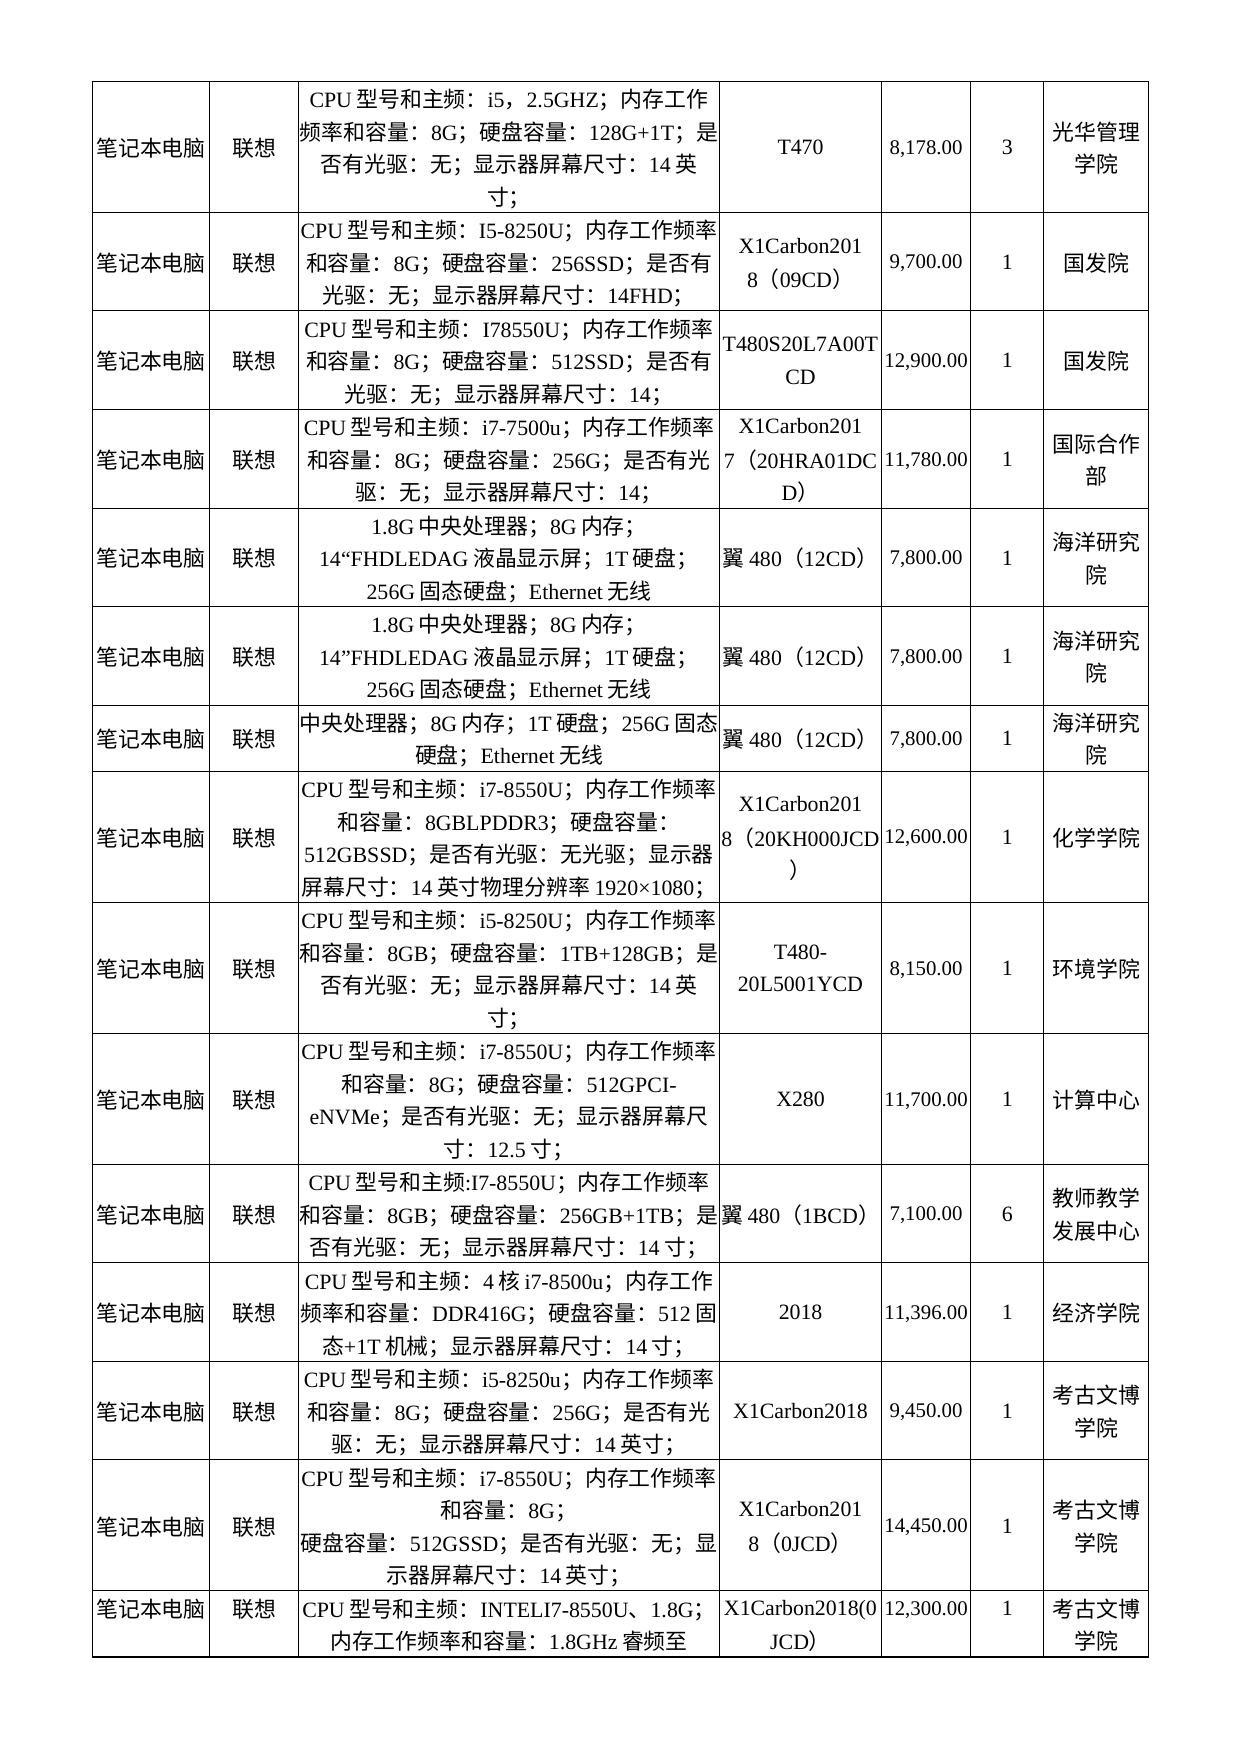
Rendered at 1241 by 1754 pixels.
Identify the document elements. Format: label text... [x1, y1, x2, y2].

table_cell 1 [971, 410, 1043, 507]
table_cell 翼480（1BCD） [720, 1165, 881, 1262]
table_cell 联想 [210, 1362, 298, 1459]
table_cell 联想 [210, 1165, 298, 1262]
table_cell X1Carbon2018(0JCD） [720, 1591, 881, 1656]
table_cell 笔记本电脑 [93, 509, 209, 606]
table_cell 笔记本电脑 [93, 311, 209, 409]
table_cell 1 [971, 509, 1043, 606]
table_cell 笔记本电脑 [93, 607, 209, 704]
table_cell 化学学院 [1044, 772, 1148, 902]
table_cell 7,800.00 [882, 607, 970, 704]
table_cell CPU型号和主频：i7-8550U；内存工作频率和容量：8GBLPDDR3；硬盘容量：512GBSSD；是否有光驱：无光驱；显示器屏幕尺寸：14英寸物理分辨率1920×1080； [299, 772, 719, 902]
table_cell 翼480（12CD） [720, 706, 881, 771]
table_cell 1 [971, 903, 1043, 1033]
table_cell 1 [971, 1460, 1043, 1590]
table_cell 笔记本电脑 [93, 213, 209, 310]
table_cell 计算中心 [1044, 1034, 1148, 1164]
table_cell 光华管理学院 [1044, 82, 1148, 212]
table_cell 联想 [210, 509, 298, 606]
table_cell 国际合作部 [1044, 410, 1148, 507]
table_cell 笔记本电脑 [93, 410, 209, 507]
table_cell CPU型号和主频：i7-8550U；内存工作频率和容量：8G； 硬盘容量：512GSSD；是否有光驱：无；显示器屏幕尺寸：14英寸； [299, 1460, 719, 1590]
table_cell 联想 [210, 1591, 298, 1656]
table_cell T470 [720, 82, 881, 212]
table_cell 11,780.00 [882, 410, 970, 507]
table_cell 1.8G中央处理器；8G内存；14“FHDLEDAG液晶显示屏；1T硬盘；256G固态硬盘；Ethernet无线 [299, 509, 719, 606]
table_cell CPU型号和主频:I7-8550U；内存工作频率和容量：8GB；硬盘容量：256GB+1TB；是否有光驱：无；显示器屏幕尺寸：14寸； [299, 1165, 719, 1262]
table_cell 9,450.00 [882, 1362, 970, 1459]
table_cell CPU型号和主频：i5-8250u；内存工作频率和容量：8G；硬盘容量：256G；是否有光驱：无；显示器屏幕尺寸：14英寸； [299, 1362, 719, 1459]
table_cell CPU型号和主频：i7-7500u；内存工作频率和容量：8G；硬盘容量：256G；是否有光驱：无；显示器屏幕尺寸：14； [299, 410, 719, 507]
table_cell 1.8G中央处理器；8G内存；14”FHDLEDAG液晶显示屏；1T硬盘；256G固态硬盘；Ethernet无线 [299, 607, 719, 704]
table_cell 1 [971, 1034, 1043, 1164]
table_cell 1 [971, 1591, 1043, 1656]
table_cell 1 [971, 311, 1043, 409]
table_cell 笔记本电脑 [93, 903, 209, 1033]
table_cell 1 [971, 213, 1043, 310]
table_cell 笔记本电脑 [93, 772, 209, 902]
table_cell 7,800.00 [882, 509, 970, 606]
table_cell 环境学院 [1044, 903, 1148, 1033]
table_cell 12,300.00 [882, 1591, 970, 1656]
table_cell 联想 [210, 1034, 298, 1164]
table_cell 海洋研究院 [1044, 509, 1148, 606]
table_cell 联想 [210, 410, 298, 507]
table_cell 笔记本电脑 [93, 1263, 209, 1361]
table_cell X280 [720, 1034, 881, 1164]
table_cell 12,900.00 [882, 311, 970, 409]
table_cell 联想 [210, 213, 298, 310]
table_cell 1 [971, 1362, 1043, 1459]
table_cell 笔记本电脑 [93, 1362, 209, 1459]
table_cell 笔记本电脑 [93, 1034, 209, 1164]
table_cell X1Carbon2018（0JCD） [720, 1460, 881, 1590]
table_cell 2018 [720, 1263, 881, 1361]
table_cell 8,150.00 [882, 903, 970, 1033]
table_cell 教师教学发展中心 [1044, 1165, 1148, 1262]
table_cell X1Carbon2018 [720, 1362, 881, 1459]
table_cell X1Carbon2018（20KH000JCD） [720, 772, 881, 902]
table_cell CPU型号和主频：4核i7-8500u；内存工作频率和容量：DDR416G；硬盘容量：512固态+1T机械；显示器屏幕尺寸：14寸； [299, 1263, 719, 1361]
table_cell 笔记本电脑 [93, 1460, 209, 1590]
table_cell 考古文博学院 [1044, 1591, 1148, 1656]
table_cell X1Carbon2017（20HRA01DCD） [720, 410, 881, 507]
table_cell 联想 [210, 706, 298, 771]
table_cell 国发院 [1044, 311, 1148, 409]
table_cell CPU型号和主频：i5-8250U；内存工作频率和容量：8GB；硬盘容量：1TB+128GB；是否有光驱：无；显示器屏幕尺寸：14英寸； [299, 903, 719, 1033]
table_cell 1 [971, 1263, 1043, 1361]
table_cell 联想 [210, 1460, 298, 1590]
table_cell CPU型号和主频：i7-8550U；内存工作频率和容量：8G；硬盘容量：512GPCI-eNVMe；是否有光驱：无；显示器屏幕尺寸：12.5寸； [299, 1034, 719, 1164]
table_cell 联想 [210, 607, 298, 704]
table_cell 6 [971, 1165, 1043, 1262]
table_cell 海洋研究院 [1044, 607, 1148, 704]
table_cell CPU型号和主频：I5-8250U；内存工作频率和容量：8G；硬盘容量：256SSD；是否有光驱：无；显示器屏幕尺寸：14FHD； [299, 213, 719, 310]
table_cell 7,800.00 [882, 706, 970, 771]
table_cell 1 [971, 706, 1043, 771]
table_cell 笔记本电脑 [93, 706, 209, 771]
table_cell 联想 [210, 82, 298, 212]
table_cell 笔记本电脑 [93, 1165, 209, 1262]
table_cell 3 [971, 82, 1043, 212]
table_cell 经济学院 [1044, 1263, 1148, 1361]
table_cell 中央处理器；8G内存；1T硬盘；256G固态硬盘；Ethernet无线 [299, 706, 719, 771]
table_cell 国发院 [1044, 213, 1148, 310]
table_cell 8,178.00 [882, 82, 970, 212]
table_cell 7,100.00 [882, 1165, 970, 1262]
table_cell 考古文博学院 [1044, 1362, 1148, 1459]
table_cell CPU型号和主频：I78550U；内存工作频率和容量：8G；硬盘容量：512SSD；是否有光驱：无；显示器屏幕尺寸：14； [299, 311, 719, 409]
table_cell 1 [971, 607, 1043, 704]
table_cell CPU型号和主频：i5，2.5GHZ；内存工作频率和容量：8G；硬盘容量：128G+1T；是否有光驱：无；显示器屏幕尺寸：14英寸； [299, 82, 719, 212]
table_cell 翼480（12CD） [720, 509, 881, 606]
table_cell 笔记本电脑 [93, 82, 209, 212]
table_cell 12,600.00 [882, 772, 970, 902]
table_cell 联想 [210, 772, 298, 902]
table_cell 笔记本电脑 [93, 1591, 209, 1656]
table_cell 海洋研究院 [1044, 706, 1148, 771]
table_cell 11,396.00 [882, 1263, 970, 1361]
table_cell T480S20L7A00TCD [720, 311, 881, 409]
table_cell X1Carbon2018（09CD） [720, 213, 881, 310]
table_cell 11,700.00 [882, 1034, 970, 1164]
table_cell 考古文博学院 [1044, 1460, 1148, 1590]
table_cell 联想 [210, 903, 298, 1033]
table_cell 联想 [210, 311, 298, 409]
table_cell 14,450.00 [882, 1460, 970, 1590]
table_cell T480-20L5001YCD [720, 903, 881, 1033]
table_cell 1 [971, 772, 1043, 902]
table_cell 翼480（12CD） [720, 607, 881, 704]
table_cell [299, 1591, 719, 1656]
table_cell 9,700.00 [882, 213, 970, 310]
table_cell 联想 [210, 1263, 298, 1361]
